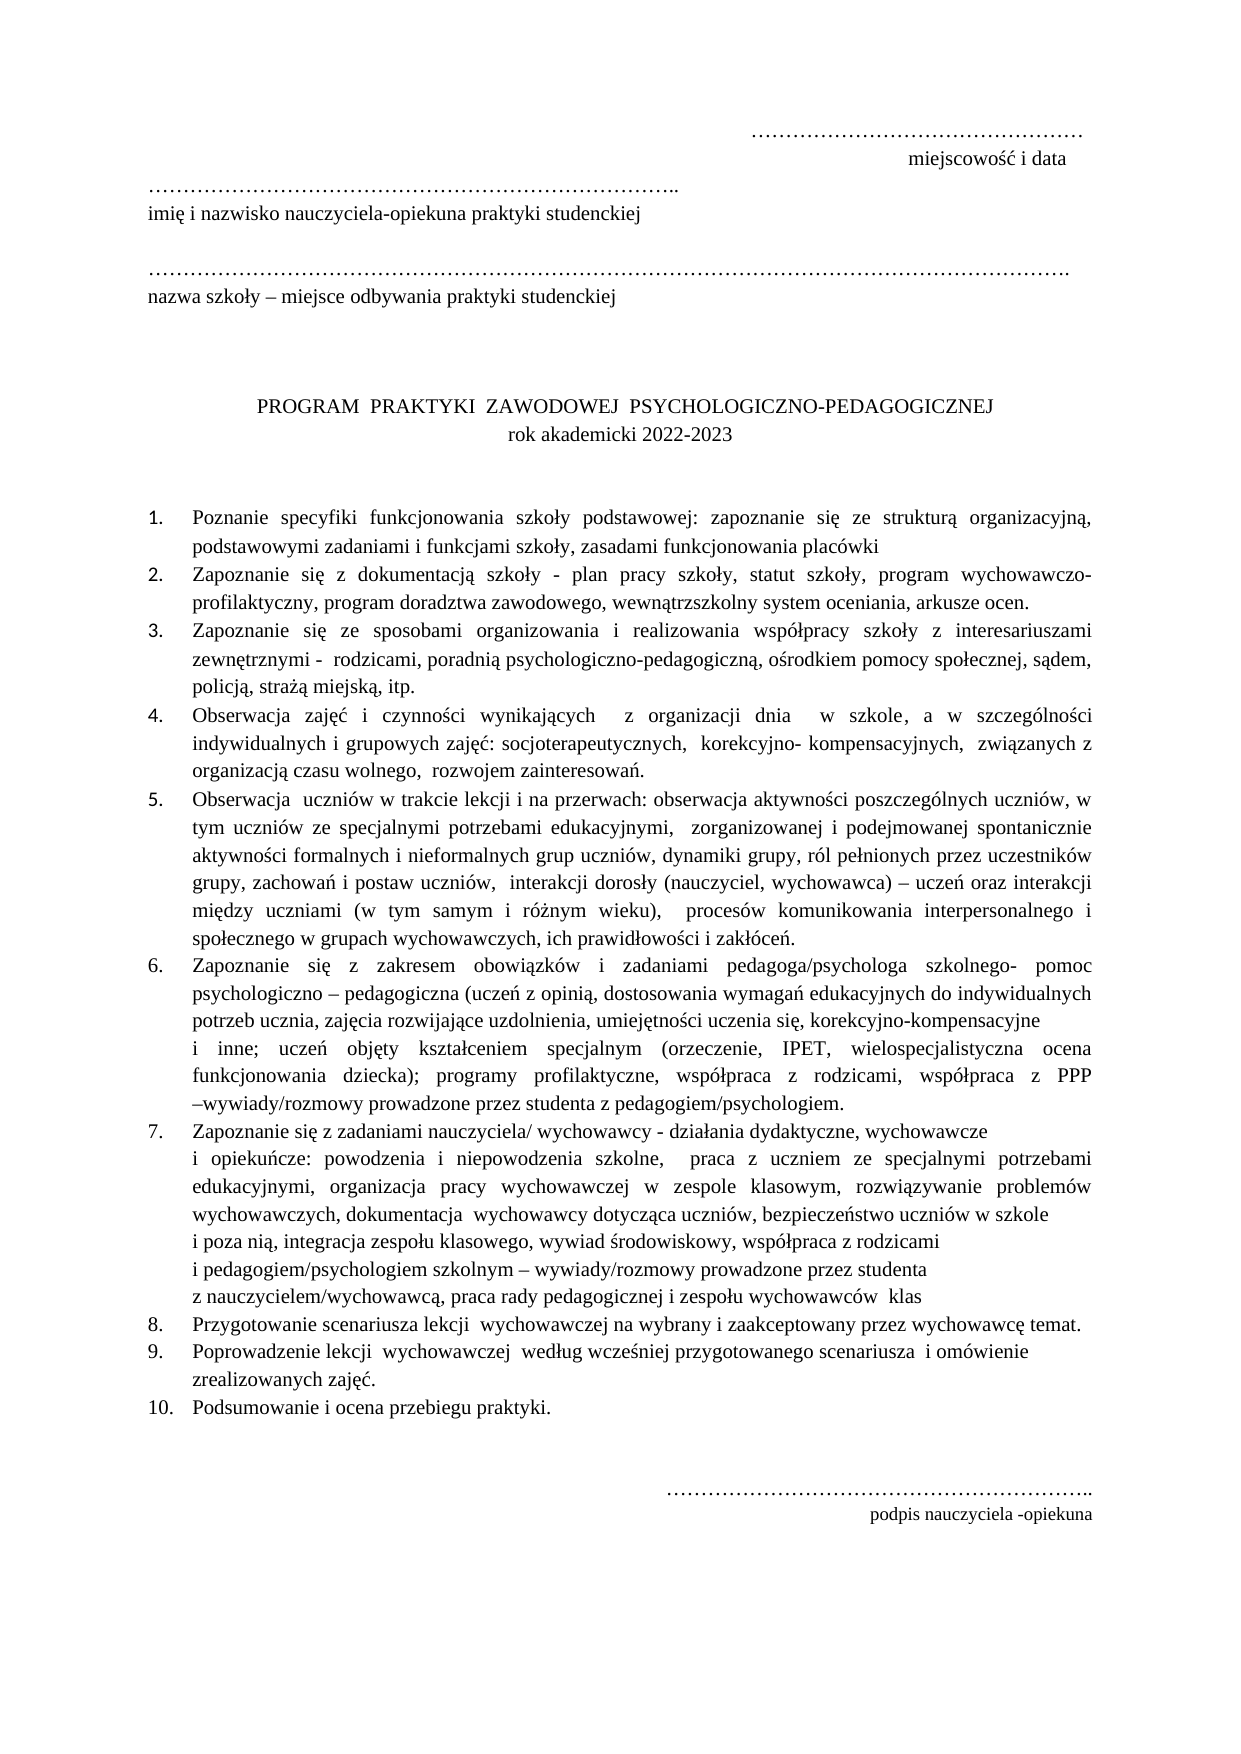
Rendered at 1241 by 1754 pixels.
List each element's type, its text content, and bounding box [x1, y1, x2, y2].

list i opiekuńcze: powodzenia i niepowodzenia szkolne, praca z uczniem ze specjalnymi potrzebami edukacyjnymi, organizacja pracy wychowawczej w zespole klasowym, rozwiązywanie problemów wychowawczych, dokumentacja wychowawcy dotycząca uczniów, bezpieczeństwo uczniów w szkole [192, 1146, 1093, 1226]
list Zapoznanie się z zadaniami nauczyciela/ wychowawcy - działania dydaktyczne, wychowawcze [148, 1119, 1093, 1143]
text ………………………………………………………………….. [148, 173, 1093, 197]
text rok akademicki 2022-2023 [148, 422, 1093, 446]
list i pedagogiem/psychologiem szkolnym – wywiady/rozmowy prowadzone przez studenta [192, 1257, 1093, 1281]
text ………………………………………… [148, 118, 1093, 142]
text PROGRAM PRAKTYKI ZAWODOWEJ PSYCHOLOGICZNO-PEDAGOGICZNEJ [148, 394, 1093, 418]
list Zapoznanie się ze sposobami organizowania i realizowania współpracy szkoły z interesariuszami zewnętrznymi - rodzicami, poradnią psychologiczno-pedagogiczną, ośrodkiem pomocy społecznej, sądem, policją, strażą miejską, itp. [148, 618, 1093, 698]
list Podsumowanie i ocena przebiegu praktyki. [148, 1395, 1093, 1419]
list Poprowadzenie lekcji wychowawczej według wcześniej przygotowanego scenariusza i omówienie zrealizowanych zajęć. [148, 1339, 1093, 1391]
list Zapoznanie się z dokumentacją szkoły - plan pracy szkoły, statut szkoły, program wychowawczo-profilaktyczny, program doradztwa zawodowego, wewnątrzszkolny system oceniania, arkusze ocen. [148, 561, 1093, 614]
text imię i nazwisko nauczyciela-opiekuna praktyki studenckiej [148, 201, 1093, 225]
list Poznanie specyfiki funkcjonowania szkoły podstawowej: zapoznanie się ze strukturą organizacyjną, podstawowymi zadaniami i funkcjami szkoły, zasadami funkcjonowania placówki [148, 504, 1093, 558]
list i poza nią, integracja zespołu klasowego, wywiad środowiskowy, współpraca z rodzicami [192, 1229, 1093, 1253]
list i inne; uczeń objęty kształceniem specjalnym (orzeczenie, IPET, wielospecjalistyczna ocena funkcjonowania dziecka); programy profilaktyczne, współpraca z rodzicami, współpraca z PPP –wywiady/rozmowy prowadzone przez studenta z pedagogiem/psychologiem. [192, 1036, 1093, 1115]
text ……………………………………………………………………………………………………………………. [148, 256, 1093, 280]
list Przygotowanie scenariusza lekcji wychowawczej na wybrany i zaakceptowany przez wychowawcę temat. [148, 1312, 1093, 1336]
list Obserwacja uczniów w trakcie lekcji i na przerwach: obserwacja aktywności poszczególnych uczniów, w tym uczniów ze specjalnymi potrzebami edukacyjnymi, zorganizowanej i podejmowanej spontanicznie aktywności formalnych i nieformalnych grup uczniów, dynamiki grupy, ról pełnionych przez uczestników grupy, zachowań i postaw uczniów, interakcji dorosły (nauczyciel, wychowawca) – uczeń oraz interakcji między uczniami (w tym samym i różnym wieku), procesów komunikowania interpersonalnego i społecznego w grupach wychowawczych, ich prawidłowości i zakłóceń. [148, 786, 1093, 949]
list Obserwacja zajęć i czynności wynikających z organizacji dnia w szkole, a w szczególności indywidualnych i grupowych zajęć: socjoterapeutycznych, korekcyjno- kompensacyjnych, związanych z organizacją czasu wolnego, rozwojem zainteresowań. [148, 702, 1093, 782]
text podpis nauczyciela -opiekuna [148, 1503, 1093, 1524]
list Zapoznanie się z zakresem obowiązków i zadaniami pedagoga/psychologa szkolnego- pomoc psychologiczno – pedagogiczna (uczeń z opinią, dostosowania wymagań edukacyjnych do indywidualnych potrzeb ucznia, zajęcia rozwijające uzdolnienia, umiejętności uczenia się, korekcyjno-kompensacyjne [148, 953, 1093, 1032]
text miejscowość i data [148, 146, 1093, 170]
text nazwa szkoły – miejsce odbywania praktyki studenckiej [148, 284, 1093, 308]
list z nauczycielem/wychowawcą, praca rady pedagogicznej i zespołu wychowawców klas [192, 1284, 1093, 1308]
text …………………………………………………….. [148, 1475, 1093, 1499]
